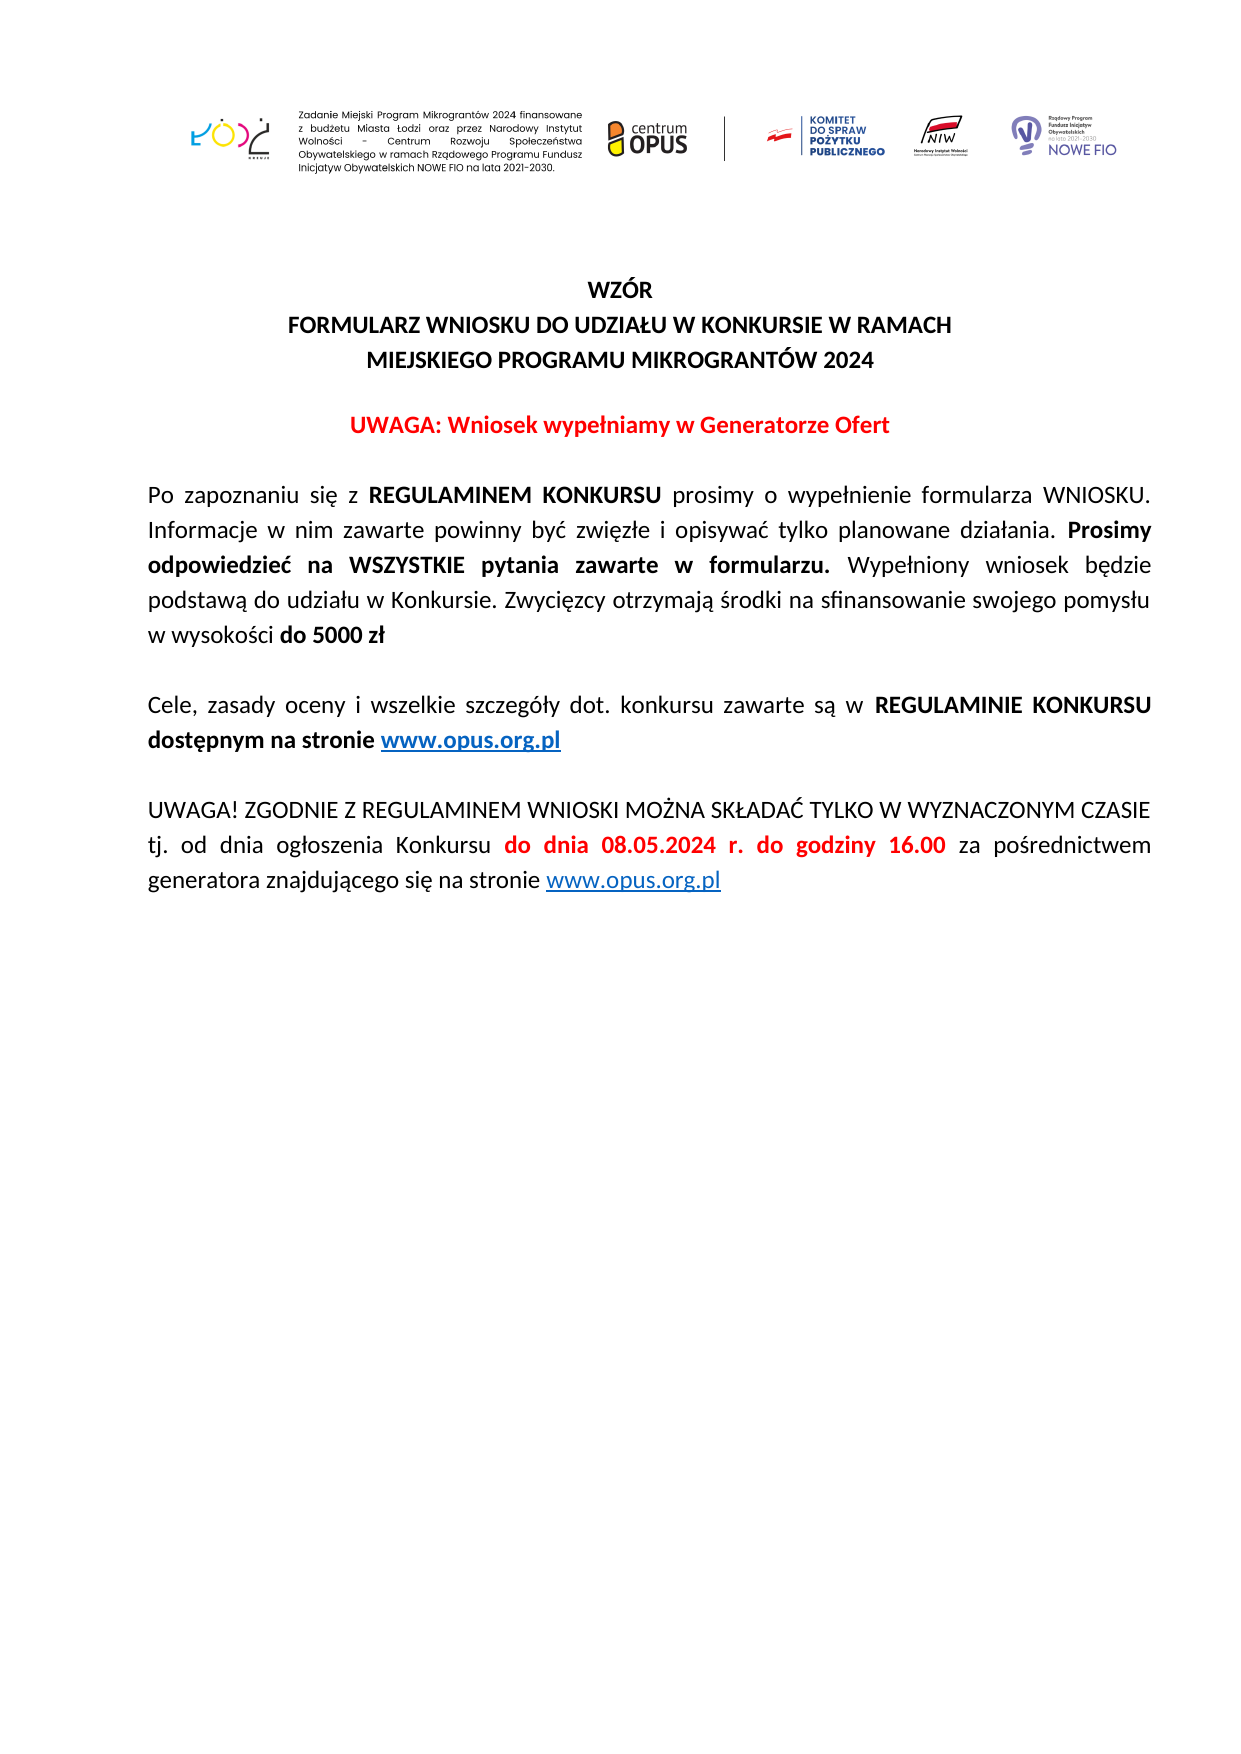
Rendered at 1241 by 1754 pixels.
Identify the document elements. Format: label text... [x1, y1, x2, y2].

text WZÓR [148, 274, 1093, 304]
text FORMULARZ WNIOSKU DO UDZIAŁU W KONKURSIE W RAMACH [148, 309, 1093, 339]
text Cele, zasady oceny i wszelkie szczegóły dot. konkursu zawarte są w REGULAMINIE KONKURSU dostępnym na stronie www.opus.org.pl [148, 720, 1152, 755]
text MIEJSKIEGO PROGRAMU MIKROGRANTÓW 2024 [148, 344, 1093, 374]
picture [147, 59, 1158, 213]
text Po zapoznaniu się z REGULAMINEM KONKURSU prosimy o wypełnienie formularza WNIOSKU. Informacje w nim zawarte powinny być zwięzłe i opisywać tylko planowane działania. Prosimy odpowiedzieć na WSZYSTKIE pytania zawarte w formularzu. Wypełniony wniosek będzie podstawą do udziału w Konkursie. Zwycięzcy otrzymają środki na sfinansowanie swojego pomysłu w wysokości do 5000 zł [148, 479, 1152, 650]
text UWAGA! ZGODNIE Z REGULAMINEM WNIOSKI MOŻNA SKŁADAĆ TYLKO W WYZNACZONYM CZASIE tj. od dnia ogłoszenia Konkursu do dnia 08.05.2024 r. do godziny 16.00 za pośrednictwem generatora znajdującego się na stronie www.opus.org.pl [148, 794, 1152, 895]
text UWAGA: Wniosek wypełniamy w Generatorze Ofert [148, 409, 1093, 440]
